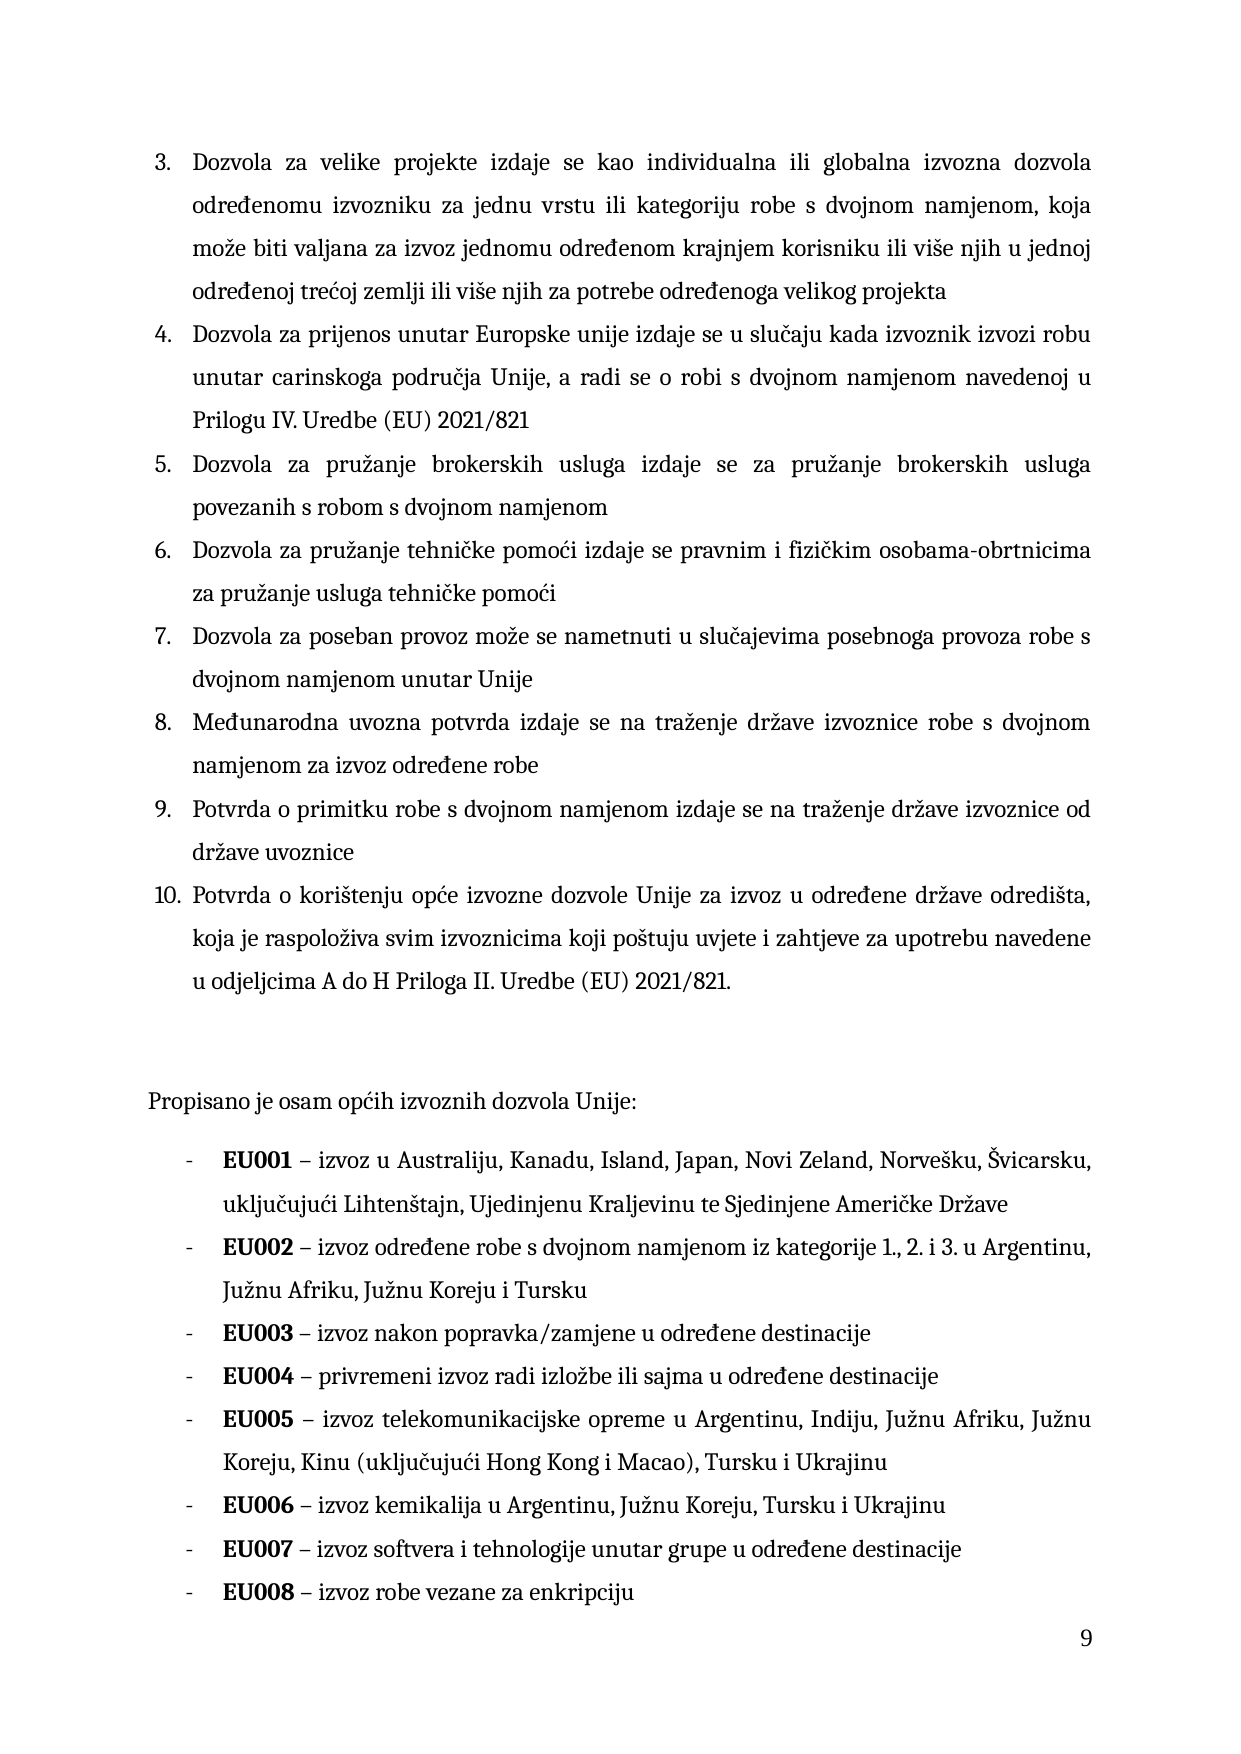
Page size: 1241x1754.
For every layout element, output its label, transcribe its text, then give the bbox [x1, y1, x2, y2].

list EU005 – izvoz telekomunikacijske opreme u Argentinu, Indiju, Južnu Afriku, Južnu Koreju, Kinu (uključujući Hong Kong i Macao), Tursku i Ukrajinu [185, 1405, 1093, 1477]
list Potvrda o korištenju opće izvozne dozvole Unije za izvoz u određene države odredišta, koja je raspoloživa svim izvoznicima koji poštuju uvjete i zahtjeve za upotrebu navedene u odjeljcima A do H Priloga II. Uredbe (EU) 2021/821. [154, 881, 1093, 996]
list EU001 – izvoz u Australiju, Kanadu, Island, Japan, Novi Zeland, Norvešku, Švicarsku, uključujući Lihtenštajn, Ujedinjenu Kraljevinu te Sjedinjene Američke Države [185, 1146, 1093, 1218]
text Propisano je osam općih izvoznih dozvola Unije: [148, 1087, 1093, 1115]
list EU003 – izvoz nakon popravka/zamjene u određene destinacije [185, 1319, 1093, 1348]
list Dozvola za velike projekte izdaje se kao individualna ili globalna izvozna dozvola određenomu izvozniku za jednu vrstu ili kategoriju robe s dvojnom namjenom, koja može biti valjana za izvoz jednomu određenom krajnjem korisniku ili više njih u jednoj određenoj trećoj zemlji ili više njih za potrebe određenoga velikog projekta [154, 148, 1093, 306]
list Dozvola za pružanje brokerskih usluga izdaje se za pružanje brokerskih usluga povezanih s robom s dvojnom namjenom [154, 449, 1093, 521]
list Dozvola za prijenos unutar Europske unije izdaje se u slučaju kada izvoznik izvozi robu unutar carinskoga područja Unije, a radi se o robi s dvojnom namjenom navedenoj u Prilogu IV. Uredbe (EU) 2021/821 [154, 320, 1093, 435]
list EU006 – izvoz kemikalija u Argentinu, Južnu Koreju, Tursku i Ukrajinu [185, 1491, 1093, 1520]
list Potvrda o primitku robe s dvojnom namjenom izdaje se na traženje države izvoznice od države uvoznice [154, 794, 1093, 866]
list Dozvola za pružanje tehničke pomoći izdaje se pravnim i fizičkim osobama-obrtnicima za pružanje usluga tehničke pomoći [154, 536, 1093, 608]
list Međunarodna uvozna potvrda izdaje se na traženje države izvoznice robe s dvojnom namjenom za izvoz određene robe [154, 708, 1093, 780]
list Dozvola za poseban provoz može se nametnuti u slučajevima posebnoga provoza robe s dvojnom namjenom unutar Unije [154, 622, 1093, 694]
list EU008 – izvoz robe vezane za enkripciju [185, 1578, 1093, 1606]
list EU004 – privremeni izvoz radi izložbe ili sajma u određene destinacije [185, 1362, 1093, 1391]
list EU002 – izvoz određene robe s dvojnom namjenom iz kategorije 1., 2. i 3. u Argentinu, Južnu Afriku, Južnu Koreju i Tursku [185, 1233, 1093, 1304]
list EU007 – izvoz softvera i tehnologije unutar grupe u određene destinacije [185, 1534, 1093, 1563]
